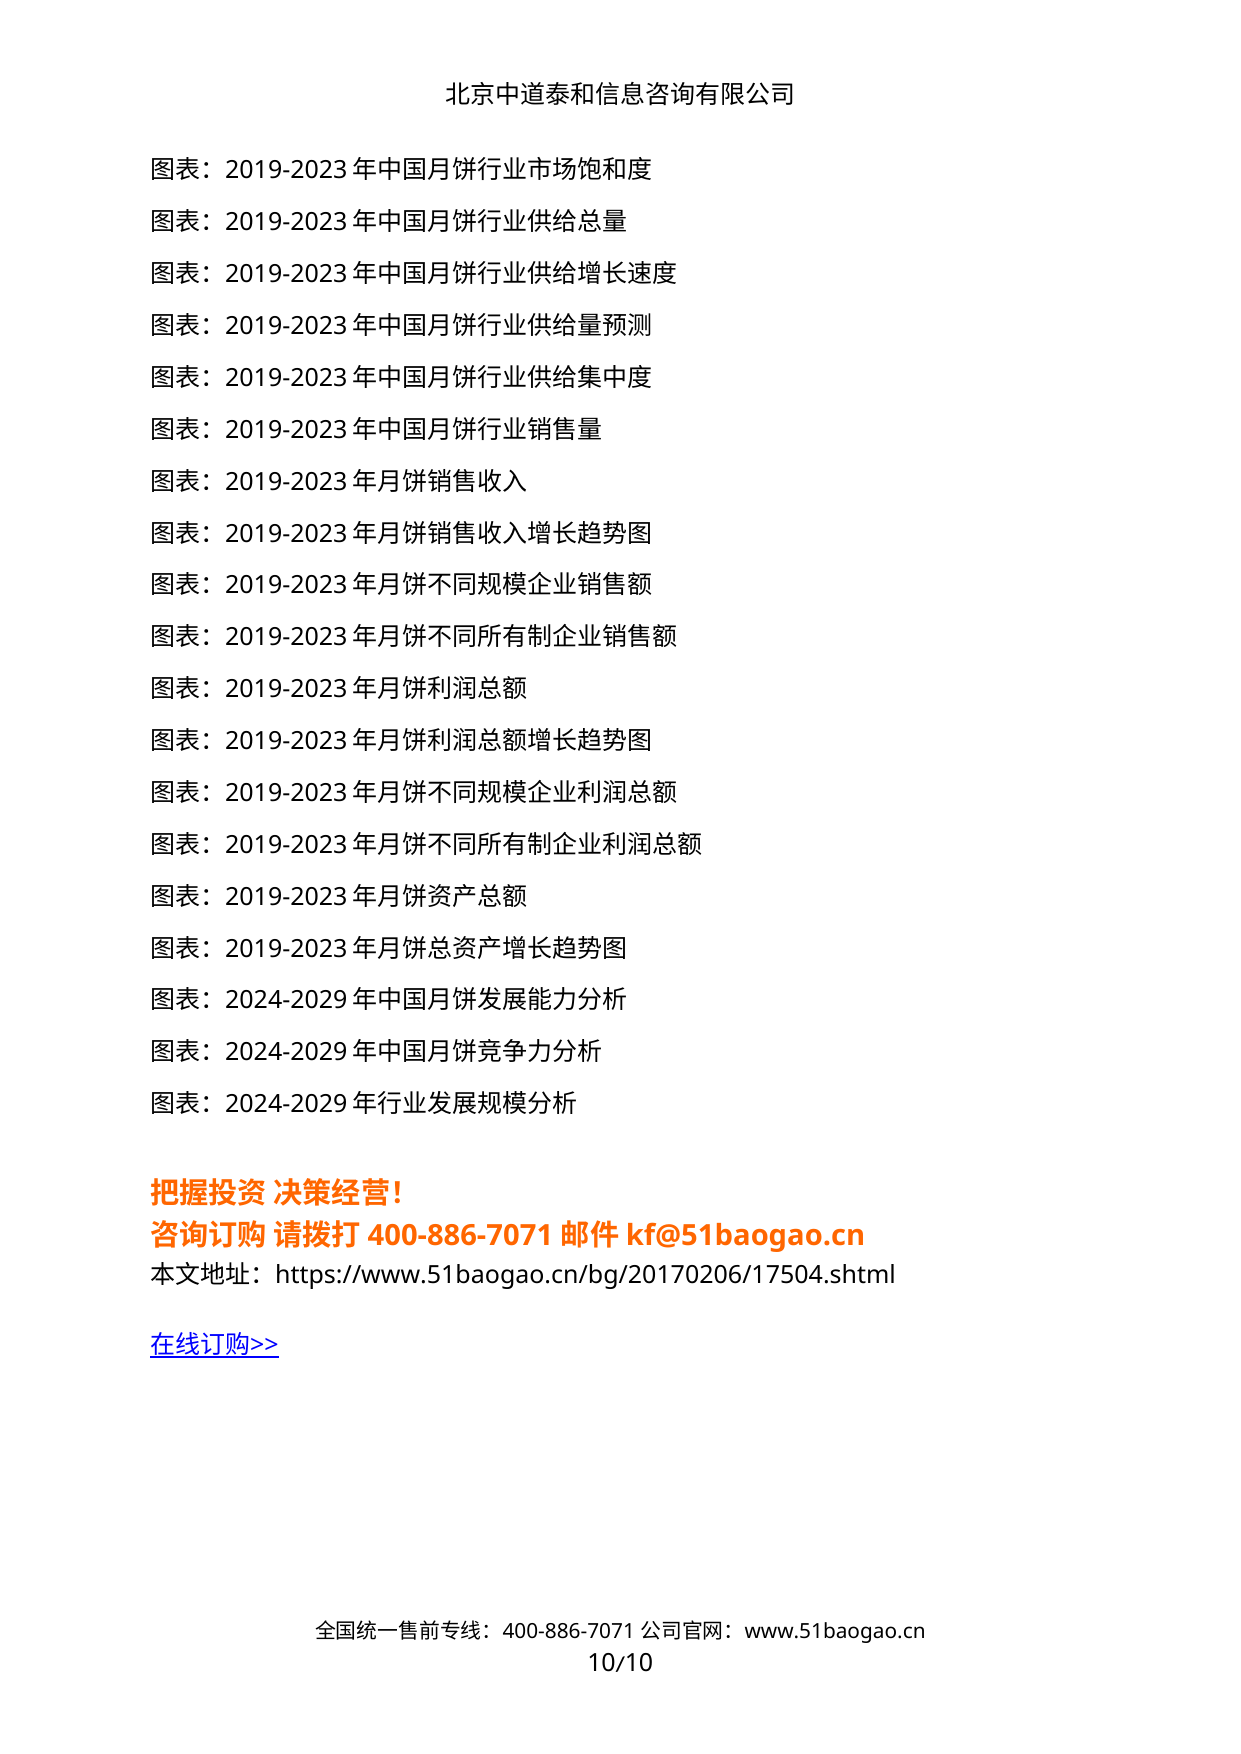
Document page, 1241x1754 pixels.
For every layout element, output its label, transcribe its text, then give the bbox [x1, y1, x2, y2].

text 图表：2024-2029年中国月饼发展能力分析 [150, 980, 1090, 1016]
text 图表：2019-2023年月饼销售收入增长趋势图 [150, 513, 1090, 549]
text 把握投资 决策经营！咨询订购 请拨打 400-886-7071 邮件 kf@51baogao.cn本文地址：https://www.51baogao.cn/bg/20170206/17504.shtml [150, 1136, 1090, 1291]
text 图表：2019-2023年月饼利润总额 [150, 669, 1090, 705]
text 图表：2019-2023年中国月饼行业销售量 [150, 409, 1090, 446]
text 图表：2019-2023年月饼不同规模企业利润总额 [150, 772, 1090, 809]
text 图表：2019-2023年中国月饼行业供给量预测 [150, 306, 1090, 342]
text 图表：2019-2023年中国月饼行业市场饱和度 [150, 150, 1090, 186]
text 图表：2024-2029年行业发展规模分析 [150, 1084, 1090, 1120]
text 图表：2019-2023年月饼利润总额增长趋势图 [150, 721, 1090, 757]
text 图表：2019-2023年月饼资产总额 [150, 876, 1090, 912]
text 图表：2019-2023年中国月饼行业供给总量 [150, 202, 1090, 238]
text 图表：2019-2023年月饼销售收入 [150, 461, 1090, 497]
text 图表：2019-2023年月饼不同所有制企业销售额 [150, 617, 1090, 653]
text 图表：2019-2023年月饼总资产增长趋势图 [150, 928, 1090, 964]
text 图表：2019-2023年中国月饼行业供给增长速度 [150, 254, 1090, 290]
text 图表：2019-2023年中国月饼行业供给集中度 [150, 357, 1090, 394]
text 在线订购>> [150, 1291, 1090, 1361]
text 图表：2024-2029年中国月饼竞争力分析 [150, 1032, 1090, 1068]
text 图表：2019-2023年月饼不同所有制企业利润总额 [150, 824, 1090, 861]
text 图表：2019-2023年月饼不同规模企业销售额 [150, 565, 1090, 601]
